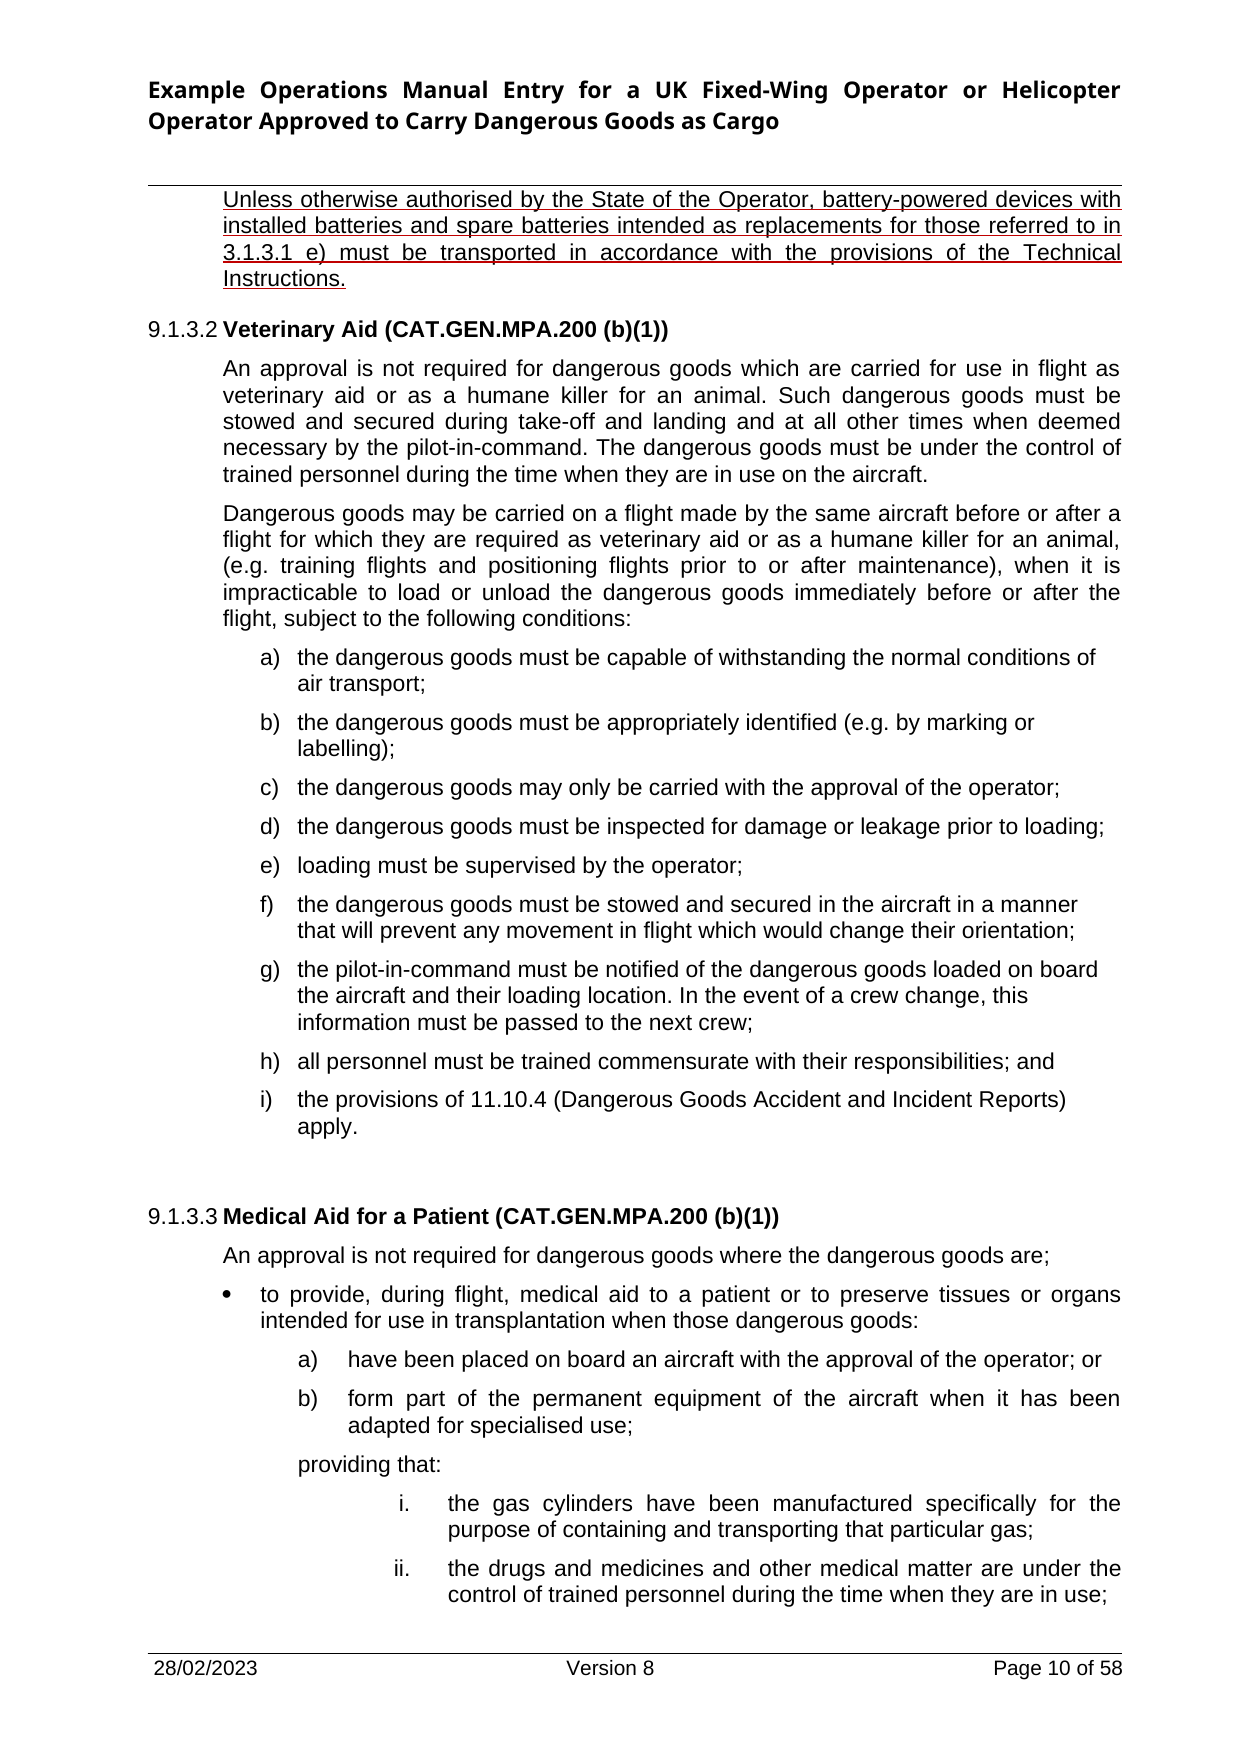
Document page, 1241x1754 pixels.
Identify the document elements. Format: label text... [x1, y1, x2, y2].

text An approval is not required for dangerous goods which are carried for use in flight as veterinary aid or as a humane killer for an animal. Such dangerous goods must be stowed and secured during take-off and landing and at all other times when deemed necessary by the pilot-in-command. The dangerous goods must be under the control of trained personnel during the time when they are in use on the aircraft. [223, 355, 1122, 487]
list the provisions of 11.10.4 (Dangerous Goods Accident and Incident Reports) apply. [260, 1086, 1122, 1139]
text Dangerous goods may be carried on a flight made by the same aircraft before or after a flight for which they are required as veterinary aid or as a humane killer for an animal, (e.g. training flights and positioning flights prior to or after maintenance), when it is impracticable to load or unload the dangerous goods immediately before or after the flight, subject to the following conditions: [223, 499, 1122, 631]
list all personnel must be trained commensurate with their responsibilities; and [260, 1048, 1122, 1074]
list the pilot-in-command must be notified of the dangerous goods loaded on board the aircraft and their loading location. In the event of a crew change, this information must be passed to the next crew; [260, 956, 1122, 1035]
list the dangerous goods must be appropriately identified (e.g. by marking or labelling); [260, 709, 1122, 762]
text providing that: [298, 1451, 1122, 1477]
list the dangerous goods may only be carried with the approval of the operator; [260, 774, 1122, 801]
subtitle 9.1.3.2 Veterinary Aid (CAT.GEN.MPA.200 (b)(1)) [148, 316, 1122, 343]
list have been placed on board an aircraft with the approval of the operator; or [298, 1346, 1122, 1372]
list to provide, during flight, medical aid to a patient or to preserve tissues or organs intended for use in transplantation when those dangerous goods: [223, 1281, 1122, 1333]
text An approval is not required for dangerous goods where the dangerous goods are; [148, 1242, 1122, 1268]
text Unless otherwise authorised by the State of the Operator, battery-powered devices with installed batteries and spare batteries intended as replacements for those referred to in 3.1.3.1 e) must be transported in accordance with the provisions of the Technical Instructions. [223, 263, 1122, 291]
subtitle 9.1.3.3 Medical Aid for a Patient (CAT.GEN.MPA.200 (b)(1)) [148, 1203, 1122, 1229]
list form part of the permanent equipment of the aircraft when it has been adapted for specialised use; [298, 1385, 1122, 1438]
list the gas cylinders have been manufactured specifically for the purpose of containing and transporting that particular gas; [410, 1489, 1122, 1542]
list the drugs and medicines and other medical matter are under the control of trained personnel during the time when they are in use; [410, 1555, 1122, 1607]
text Unless otherwise authorised by the State of the Operator, battery-powered devices with installed batteries and spare batteries intended as replacements for those referred to in 3.1.3.1 e) must be transported in accordance with the provisions of the Technical Instructions. [223, 236, 1122, 261]
text Unless otherwise authorised by the State of the Operator, battery-powered devices with installed batteries and spare batteries intended as replacements for those referred to in 3.1.3.1 e) must be transported in accordance with the provisions of the Technical Instructions. [223, 186, 1122, 209]
text Unless otherwise authorised by the State of the Operator, battery-powered devices with installed batteries and spare batteries intended as replacements for those referred to in 3.1.3.1 e) must be transported in accordance with the provisions of the Technical Instructions. [223, 210, 1122, 235]
list loading must be supervised by the operator; [260, 852, 1122, 878]
list the dangerous goods must be inspected for damage or leakage prior to loading; [260, 813, 1122, 839]
list the dangerous goods must be stowed and secured in the aircraft in a manner that will prevent any movement in flight which would change their orientation; [260, 891, 1122, 943]
list the dangerous goods must be capable of withstanding the normal conditions of air transport; [260, 644, 1122, 697]
